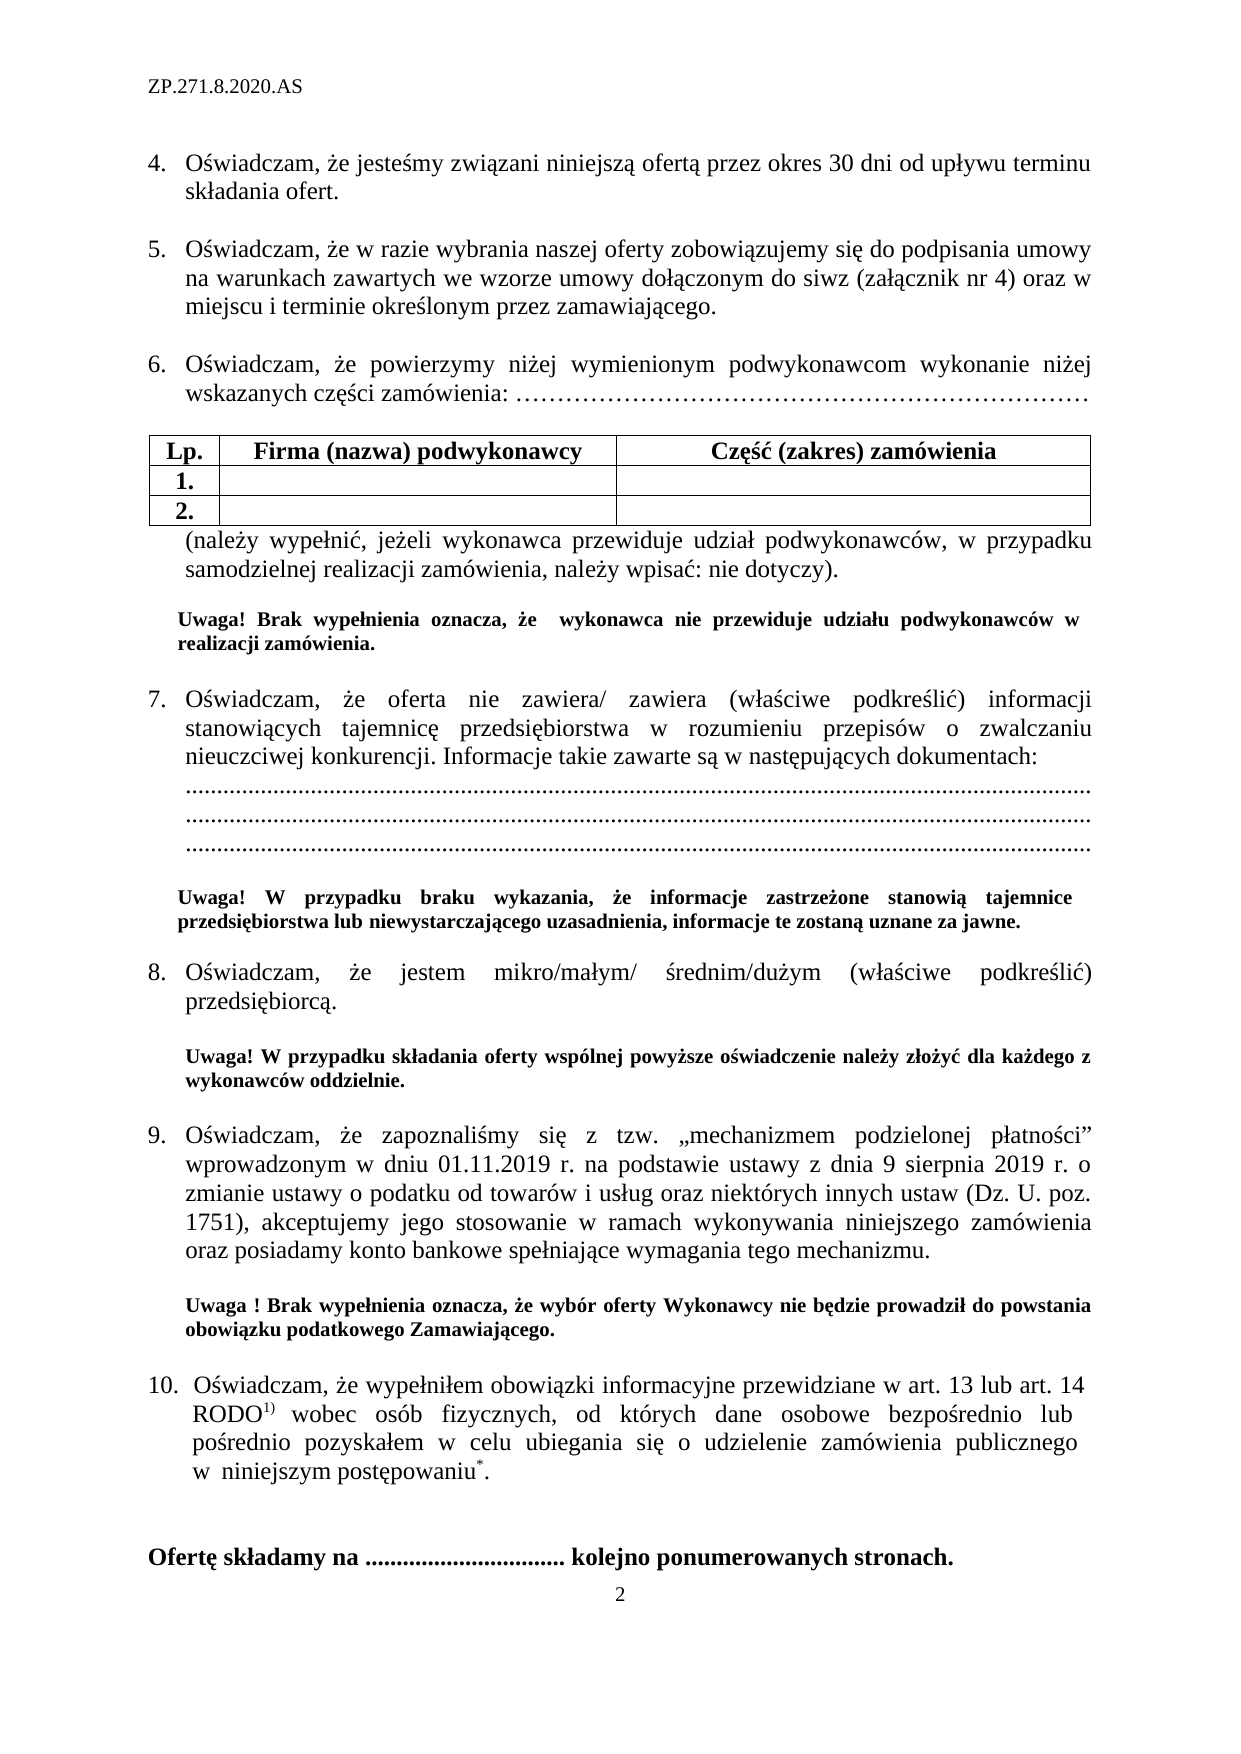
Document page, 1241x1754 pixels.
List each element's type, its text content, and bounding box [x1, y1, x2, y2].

list Oświadczam, że oferta nie zawiera/ zawiera (właściwe podkreślić) informacji stanowiących tajemnicę przedsiębiorstwa w rozumieniu przepisów o zwalczaniu nieuczciwej konkurencji. Informacje takie zawarte są w następujących dokumentach: [148, 684, 1093, 770]
table_header Lp. [150, 436, 219, 465]
table_header Firma (nazwa) podwykonawcy [220, 436, 616, 465]
list Oświadczam, że zapoznaliśmy się z tzw. „mechanizmem podzielonej płatności” wprowadzonym w dniu 01.11.2019 r. na podstawie ustawy z dnia 9 sierpnia 2019 r. o zmianie ustawy o podatku od towarów i usług oraz niektórych innych ustaw (Dz. U. poz. 1751), akceptujemy jego stosowanie w ramach wykonywania niniejszego zamówienia oraz posiadamy konto bankowe spełniające wymagania tego mechanizmu. [148, 1121, 1093, 1264]
table_cell 1. [150, 466, 219, 495]
text Uwaga! Brak wypełnienia oznacza, że wykonawca nie przewiduje udziału podwykonawców w realizacji zamówienia. [148, 607, 1093, 655]
text ................................................................................................................................................. [185, 799, 1093, 828]
text Uwaga ! Brak wypełnienia oznacza, że wybór oferty Wykonawcy nie będzie prowadził do powstania obowiązku podatkowego Zamawiającego. [185, 1293, 1093, 1341]
text Uwaga! W przypadku składania oferty wspólnej powyższe oświadczenie należy złożyć dla każdego z wykonawców oddzielnie. [185, 1044, 1093, 1092]
text (należy wypełnić, jeżeli wykonawca przewiduje udział podwykonawców, w przypadku samodzielnej realizacji zamówienia, należy wpisać: nie dotyczy). [185, 526, 1093, 583]
text Ofertę składamy na ................................ kolejno ponumerowanych stronach. [148, 1542, 1093, 1571]
list Oświadczam, że w razie wybrania naszej oferty zobowiązujemy się do podpisania umowy na warunkach zawartych we wzorze umowy dołączonym do siwz (załącznik nr 4) oraz w miejscu i terminie określonym przez zamawiającego. [148, 234, 1093, 320]
table_header Część (zakres) zamówienia [617, 436, 1090, 465]
table_cell [220, 466, 616, 495]
list Oświadczam, że jestem mikro/małym/ średnim/dużym (właściwe podkreślić) przedsiębiorcą. [148, 957, 1093, 1015]
list Oświadczam, że powierzymy niżej wymienionym podwykonawcom wykonanie niżej wskazanych części zamówienia: …………………………………………………………… [148, 349, 1093, 406]
text ................................................................................................................................................. [185, 770, 1093, 799]
text ................................................................................................................................................. [185, 828, 1093, 856]
text Uwaga! W przypadku braku wykazania, że informacje zastrzeżone stanowią tajemnice przedsiębiorstwa lub niewystarczającego uzasadnienia, informacje te zostaną uznane za jawne. [148, 885, 1093, 933]
list Oświadczam, że jesteśmy związani niniejszą ofertą przez okres 30 dni od upływu terminu składania ofert. [148, 148, 1093, 205]
table_cell [617, 466, 1090, 495]
table_cell [220, 496, 616, 524]
table_cell 2. [150, 496, 219, 524]
text 10. Oświadczam, że wypełniłem obowiązki informacyjne przewidziane w art. 13 lub art. 14 RODO1) wobec osób fizycznych, od których dane osobowe bezpośrednio lub pośrednio pozyskałem w celu ubiegania się o udzielenie zamówienia publicznego w niniejszym postępowaniu*. [148, 1370, 1093, 1485]
table_cell [617, 496, 1090, 524]
